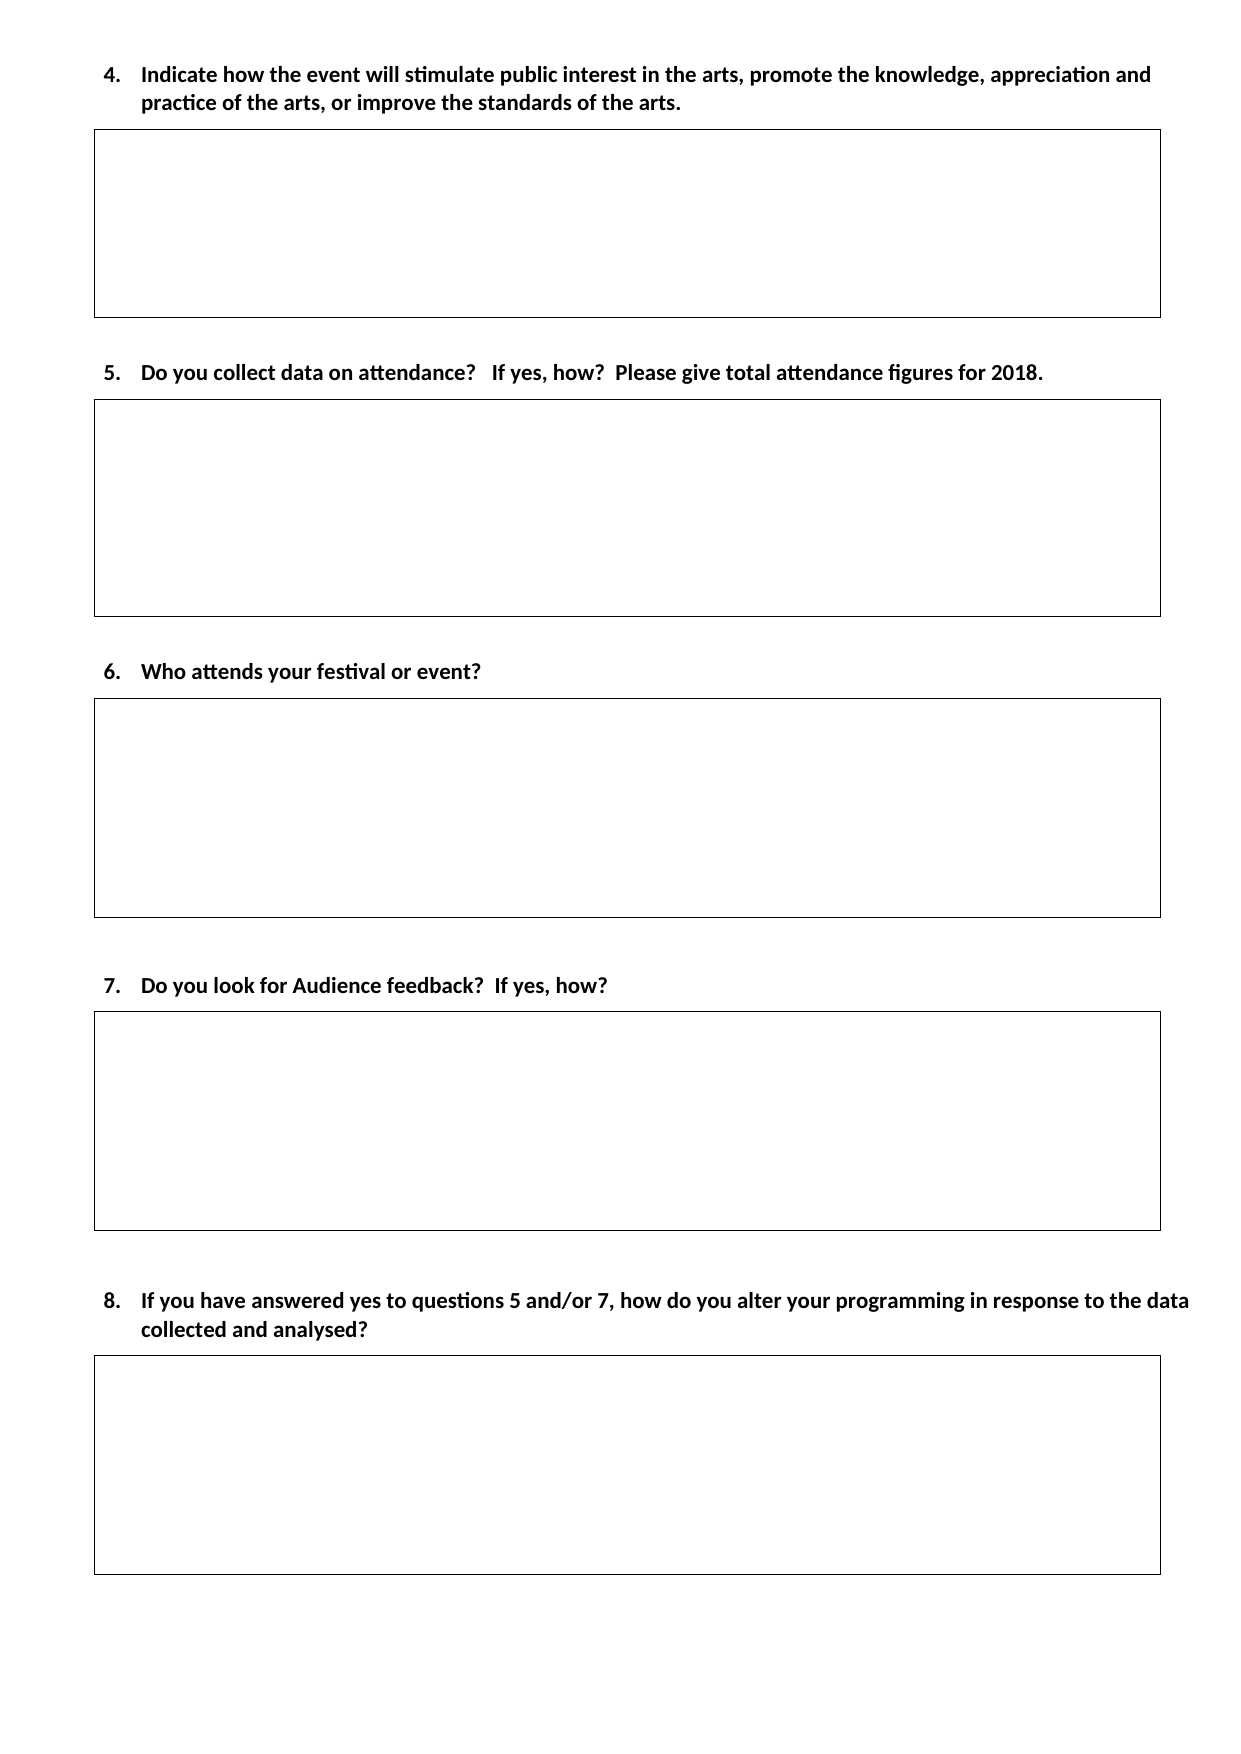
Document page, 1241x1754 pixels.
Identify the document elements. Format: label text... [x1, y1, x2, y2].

list If you have answered yes to questions 5 and/or 7, how do you alter your programming in response to the data collected and analysed? [103, 1287, 1240, 1343]
list Indicate how the event will stimulate public interest in the arts, promote the knowledge, appreciation and practice of the arts, or improve the standards of the arts. [103, 60, 1157, 116]
list Do you look for Audience feedback? If yes, how? [103, 971, 1240, 999]
list Who attends your festival or event? [103, 657, 1157, 685]
list Do you collect data on attendance? If yes, how? Please give total attendance figures for 2018. [103, 358, 1157, 386]
